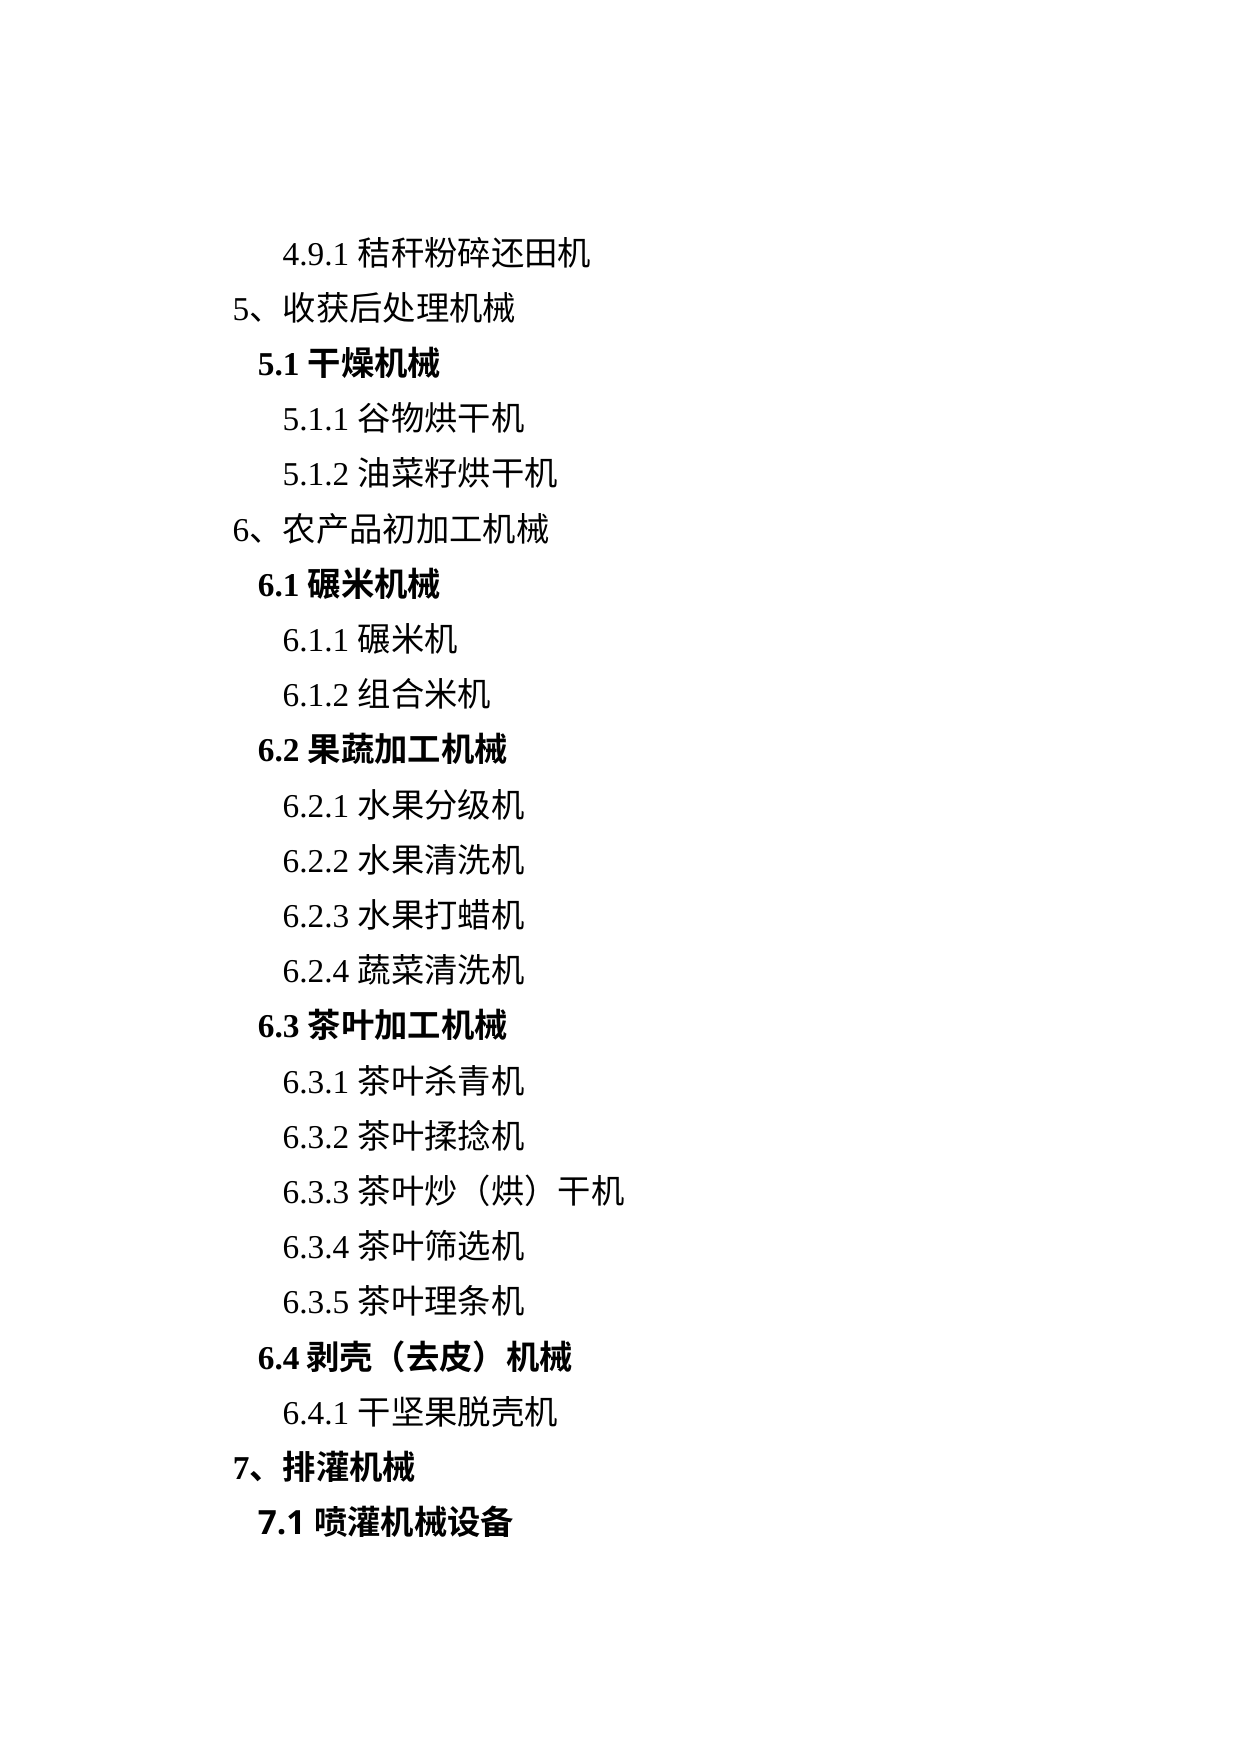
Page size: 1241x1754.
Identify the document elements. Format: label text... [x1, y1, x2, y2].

text 5.1 干燥机械 [167, 330, 1085, 385]
text 6.3.5 茶叶理条机 [167, 1268, 1085, 1323]
text 碾米机 [167, 606, 1085, 661]
text 6.1 碾米机械 [167, 551, 1085, 606]
text 水果分级机 [167, 771, 1085, 827]
text 7、排灌机械 [167, 1434, 1085, 1489]
text 4.9.1 秸秆粉碎还田机 [167, 219, 1085, 274]
text 6.3 茶叶加工机械 [167, 992, 1085, 1047]
text 谷物烘干机 [167, 385, 1085, 440]
text 6.3.4 茶叶筛选机 [167, 1213, 1085, 1268]
text 水果清洗机 [167, 827, 1085, 882]
text 油菜籽烘干机 [167, 440, 1085, 495]
text 5、收获后处理机械 [167, 274, 1085, 330]
text 6.4剥壳（去皮）机械 [167, 1323, 1085, 1379]
text 蔬菜清洗机 [167, 937, 1085, 992]
text 茶叶杀青机 [167, 1047, 1085, 1103]
text 6.1.2 组合米机 [167, 661, 1085, 716]
text 茶叶炒（烘）干机 [167, 1158, 1085, 1213]
text 6、农产品初加工机械 [167, 495, 1085, 551]
text 6.2 果蔬加工机械 [167, 716, 1085, 771]
text 7.1 喷灌机械设备 [167, 1489, 1085, 1544]
text 水果打蜡机 [167, 882, 1085, 937]
text 茶叶揉捻机 [167, 1103, 1085, 1158]
text 6.4.1 干坚果脱壳机 [167, 1379, 1085, 1434]
